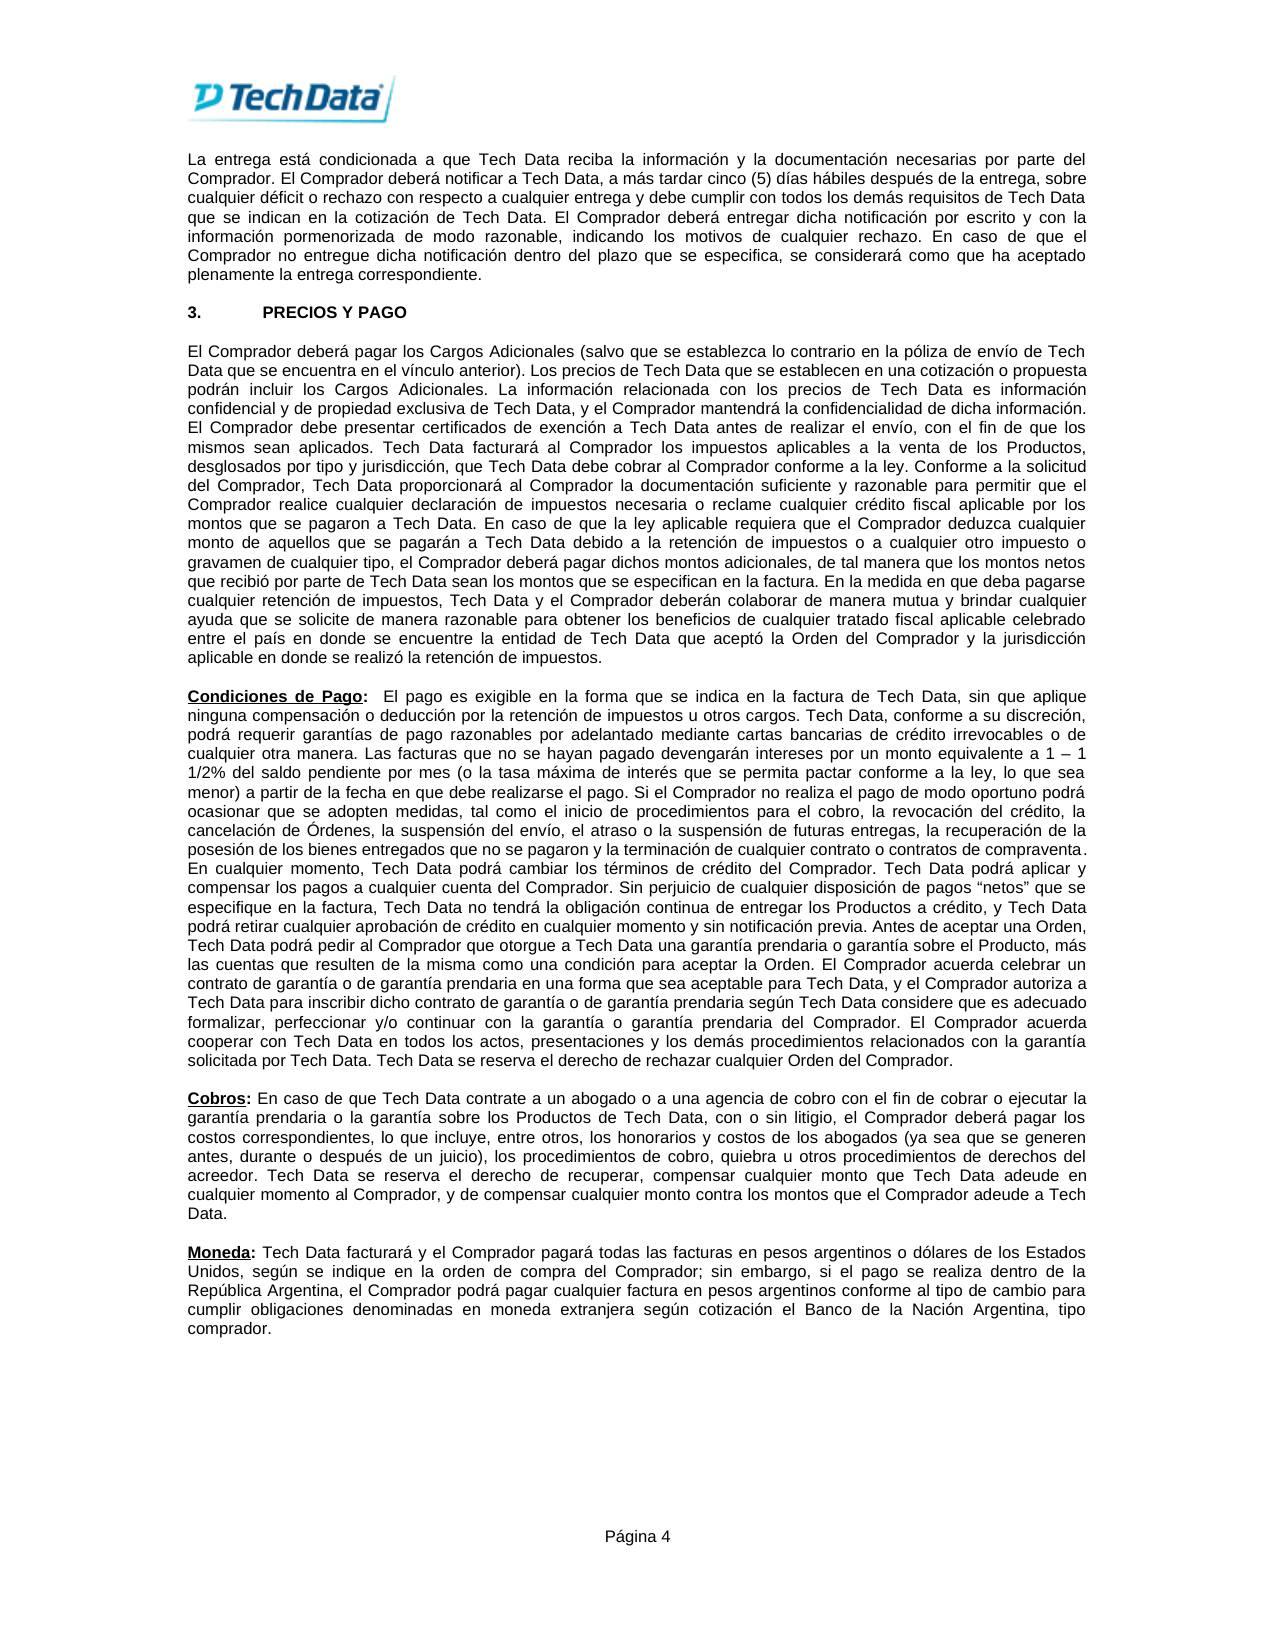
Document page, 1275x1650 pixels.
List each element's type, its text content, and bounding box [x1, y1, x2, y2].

text Cobros: En caso de que Tech Data contrate a un abogado o a una agencia de cobro con el fin de cobrar o ejecutar la garantía prendaria o la garantía sobre los Productos de Tech Data, con o sin litigio, el Comprador deberá pagar los costos correspondientes, lo que incluye, entre otros, los honorarios y costos de los abogados (ya sea que se generen antes, durante o después de un juicio), los procedimientos de cobro, quiebra u otros procedimientos de derechos del acreedor. Tech Data se reserva el derecho de recuperar, compensar cualquier monto que Tech Data adeude en cualquier momento al Comprador, y de compensar cualquier monto contra los montos que el Comprador adeude a Tech Data. [187, 1089, 1087, 1223]
text Moneda: Tech Data facturará y el Comprador pagará todas las facturas en pesos argentinos o dólares de los Estados Unidos, según se indique en la orden de compra del Comprador; sin embargo, si el pago se realiza dentro de la República Argentina, el Comprador podrá pagar cualquier factura en pesos argentinos conforme al tipo de cambio para cumplir obligaciones denominadas en moneda extranjera según cotización el Banco de la Nación Argentina, tipo comprador. [187, 1242, 1087, 1338]
text Condiciones de Pago: El pago es exigible en la forma que se indica en la factura de Tech Data, sin que aplique ninguna compensación o deducción por la retención de impuestos u otros cargos. Tech Data, conforme a su discreción, podrá requerir garantías de pago razonables por adelantado mediante cartas bancarias de crédito irrevocables o de cualquier otra manera. Las facturas que no se hayan pagado devengarán intereses por un monto equivalente a 1 – 1 1/2% del saldo pendiente por mes (o la tasa máxima de interés que se permita pactar conforme a la ley, lo que sea menor) a partir de la fecha en que debe realizarse el pago. Si el Comprador no realiza el pago de modo oportuno podrá ocasionar que se adopten medidas, tal como el inicio de procedimientos para el cobro, la revocación del crédito, la cancelación de Órdenes, la suspensión del envío, el atraso o la suspensión de futuras entregas, la recuperación de la posesión de los bienes entregados que no se pagaron y la terminación de cualquier contrato o contratos de compraventa. En cualquier momento, Tech Data podrá cambiar los términos de crédito del Comprador. Tech Data podrá aplicar y compensar los pagos a cualquier cuenta del Comprador. Sin perjuicio de cualquier disposición de pagos “netos” que se especifique en la factura, Tech Data no tendrá la obligación continua de entregar los Productos a crédito, y Tech Data podrá retirar cualquier aprobación de crédito en cualquier momento y sin notificación previa. Antes de aceptar una Orden, Tech Data podrá pedir al Comprador que otorgue a Tech Data una garantía prendaria o garantía sobre el Producto, más las cuentas que resulten de la misma como una condición para aceptar la Orden. El Comprador acuerda celebrar un contrato de garantía o de garantía prendaria en una forma que sea aceptable para Tech Data, y el Comprador autoriza a Tech Data para inscribir dicho contrato de garantía o de garantía prendaria según Tech Data considere que es adecuado formalizar, perfeccionar y/o continuar con la garantía o garantía prendaria del Comprador. El Comprador acuerda cooperar con Tech Data en todos los actos, presentaciones y los demás procedimientos relacionados con la garantía solicitada por Tech Data. Tech Data se reserva el derecho de rechazar cualquier Orden del Comprador. [187, 687, 1087, 1070]
text 3. PRECIOS Y PAGO [187, 303, 1087, 322]
picture [187, 75, 400, 125]
text El Comprador deberá pagar los Cargos Adicionales (salvo que se establezca lo contrario en la póliza de envío de Tech Data que se encuentra en el vínculo anterior). Los precios de Tech Data que se establecen en una cotización o propuesta podrán incluir los Cargos Adicionales. La información relacionada con los precios de Tech Data es información confidencial y de propiedad exclusiva de Tech Data, y el Comprador mantendrá la confidencialidad de dicha información. El Comprador debe presentar certificados de exención a Tech Data antes de realizar el envío, con el fin de que los mismos sean aplicados. Tech Data facturará al Comprador los impuestos aplicables a la venta de los Productos, desglosados por tipo y jurisdicción, que Tech Data debe cobrar al Comprador conforme a la ley. Conforme a la solicitud del Comprador, Tech Data proporcionará al Comprador la documentación suficiente y razonable para permitir que el Comprador realice cualquier declaración de impuestos necesaria o reclame cualquier crédito fiscal aplicable por los montos que se pagaron a Tech Data. En caso de que la ley aplicable requiera que el Comprador deduzca cualquier monto de aquellos que se pagarán a Tech Data debido a la retención de impuestos o a cualquier otro impuesto o gravamen de cualquier tipo, el Comprador deberá pagar dichos montos adicionales, de tal manera que los montos netos que recibió por parte de Tech Data sean los montos que se especifican en la factura. En la medida en que deba pagarse cualquier retención de impuestos, Tech Data y el Comprador deberán colaborar de manera mutua y brindar cualquier ayuda que se solicite de manera razonable para obtener los beneficios de cualquier tratado fiscal aplicable celebrado entre el país en donde se encuentre la entidad de Tech Data que aceptó la Orden del Comprador y la jurisdicción aplicable en donde se realizó la retención de impuestos. [187, 342, 1087, 667]
text La entrega está condicionada a que Tech Data reciba la información y la documentación necesarias por parte del Comprador. El Comprador deberá notificar a Tech Data, a más tardar cinco (5) días hábiles después de la entrega, sobre cualquier déficit o rechazo con respecto a cualquier entrega y debe cumplir con todos los demás requisitos de Tech Data que se indican en la cotización de Tech Data. El Comprador deberá entregar dicha notificación por escrito y con la información pormenorizada de modo razonable, indicando los motivos de cualquier rechazo. En caso de que el Comprador no entregue dicha notificación dentro del plazo que se especifica, se considerará como que ha aceptado plenamente la entrega correspondiente. [187, 150, 1087, 284]
